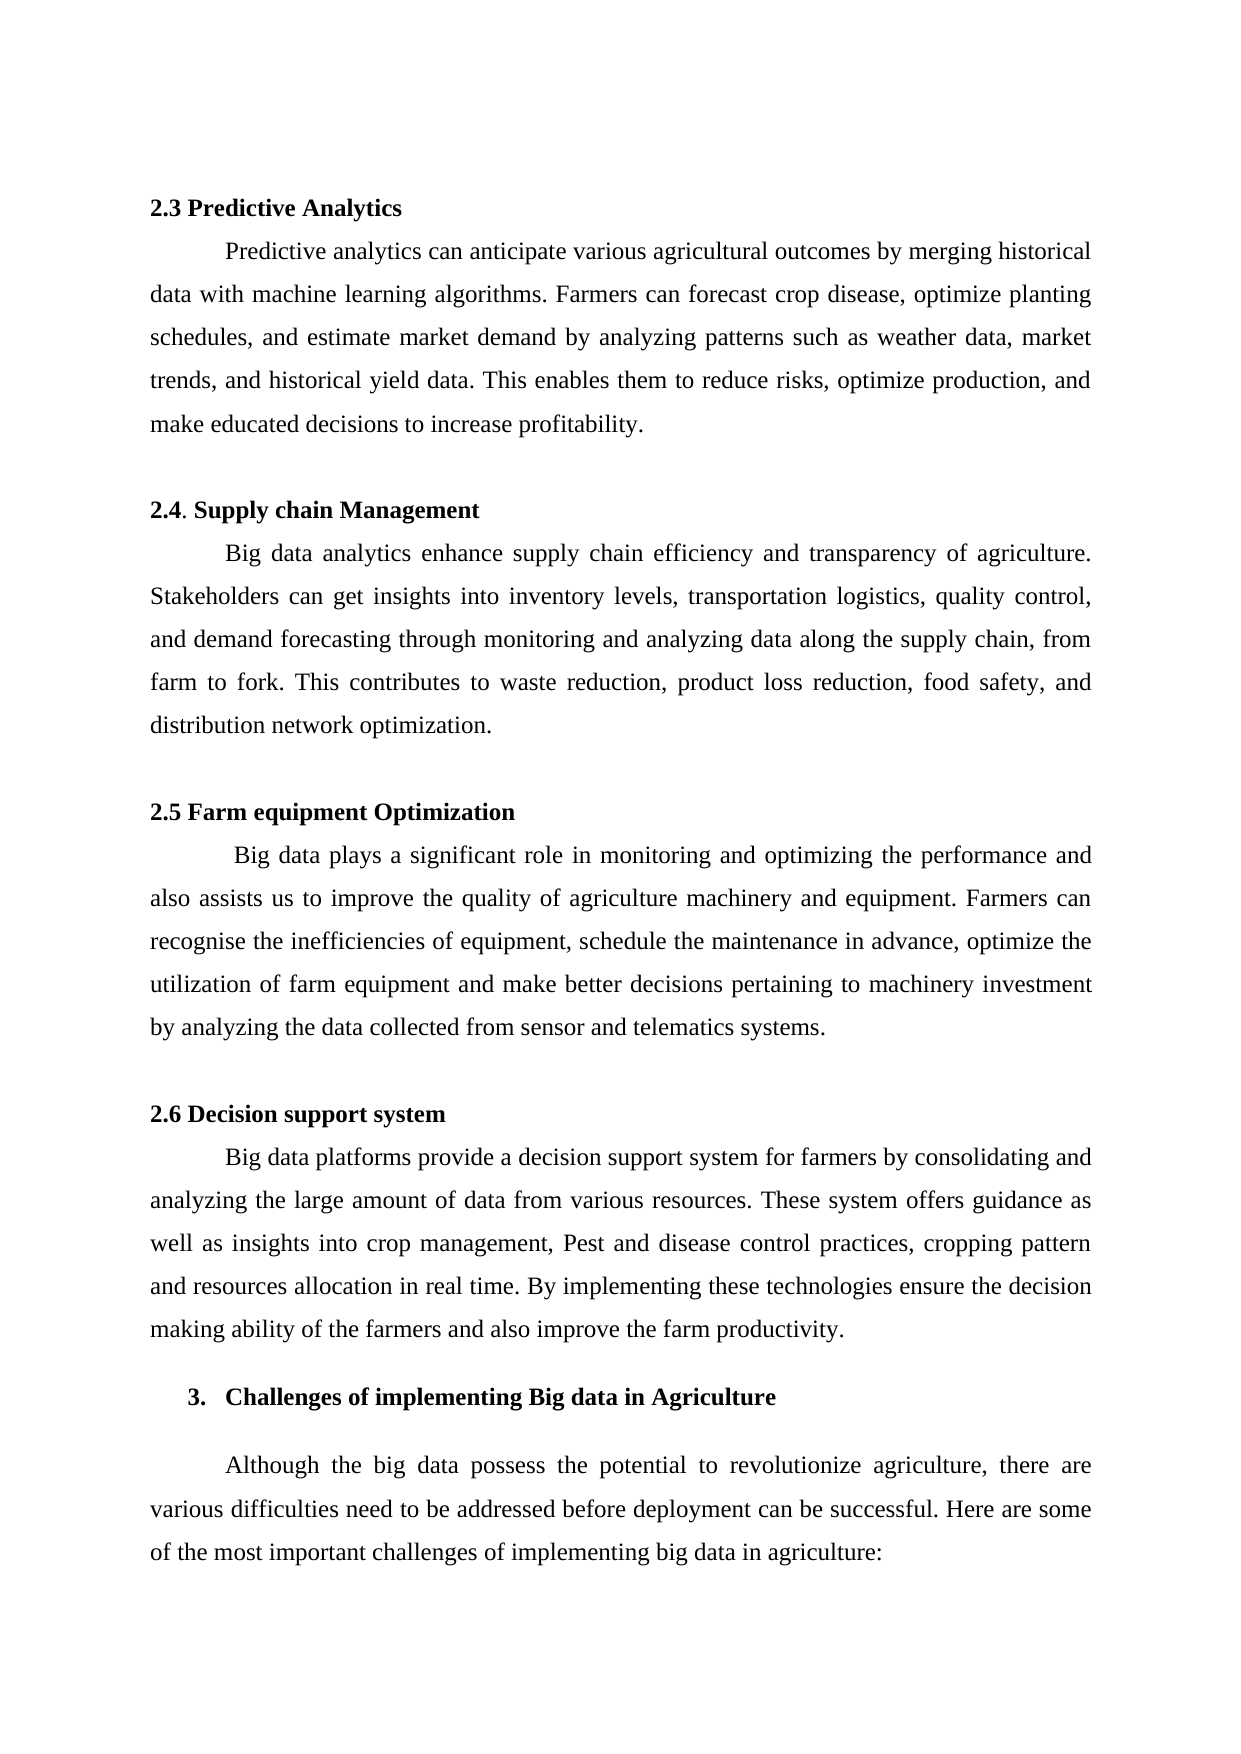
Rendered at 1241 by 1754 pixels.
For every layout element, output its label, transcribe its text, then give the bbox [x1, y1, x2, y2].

text Big data plays a significant role in monitoring and optimizing the performance and also assists us to improve the quality of agriculture machinery and equipment. Farmers can recognise the inefficiencies of equipment, schedule the maintenance in advance, optimize the utilization of farm equipment and make better decisions pertaining to machinery investment by analyzing the data collected from sensor and telematics systems. [150, 840, 1093, 1041]
text 2.3 Predictive Analytics [150, 193, 1093, 222]
text 2.5 Farm equipment Optimization [150, 797, 1093, 826]
text 2.4. Supply chain Management [150, 495, 1093, 524]
text Although the big data possess the potential to revolutionize agriculture, there are various difficulties need to be addressed before deployment can be successful. Here are some of the most important challenges of implementing big data in agriculture: [150, 1451, 1093, 1566]
text Predictive analytics can anticipate various agricultural outcomes by merging historical data with machine learning algorithms. Farmers can forecast crop disease, optimize planting schedules, and estimate market demand by analyzing patterns such as weather data, market trends, and historical yield data. This enables them to reduce risks, optimize production, and make educated decisions to increase profitability. [150, 236, 1093, 437]
text Big data analytics enhance supply chain efficiency and transparency of agriculture. Stakeholders can get insights into inventory levels, transportation logistics, quality control, and demand forecasting through monitoring and analyzing data along the supply chain, from farm to fork. This contributes to waste reduction, product loss reduction, food safety, and distribution network optimization. [150, 538, 1093, 739]
list Challenges of implementing Big data in Agriculture [187, 1382, 1093, 1411]
text 2.6 Decision support system [150, 1099, 1093, 1127]
text Big data platforms provide a decision support system for farmers by consolidating and analyzing the large amount of data from various resources. These system offers guidance as well as insights into crop management, Pest and disease control practices, cropping pattern and resources allocation in real time. By implementing these technologies ensure the decision making ability of the farmers and also improve the farm productivity. [150, 1142, 1093, 1343]
